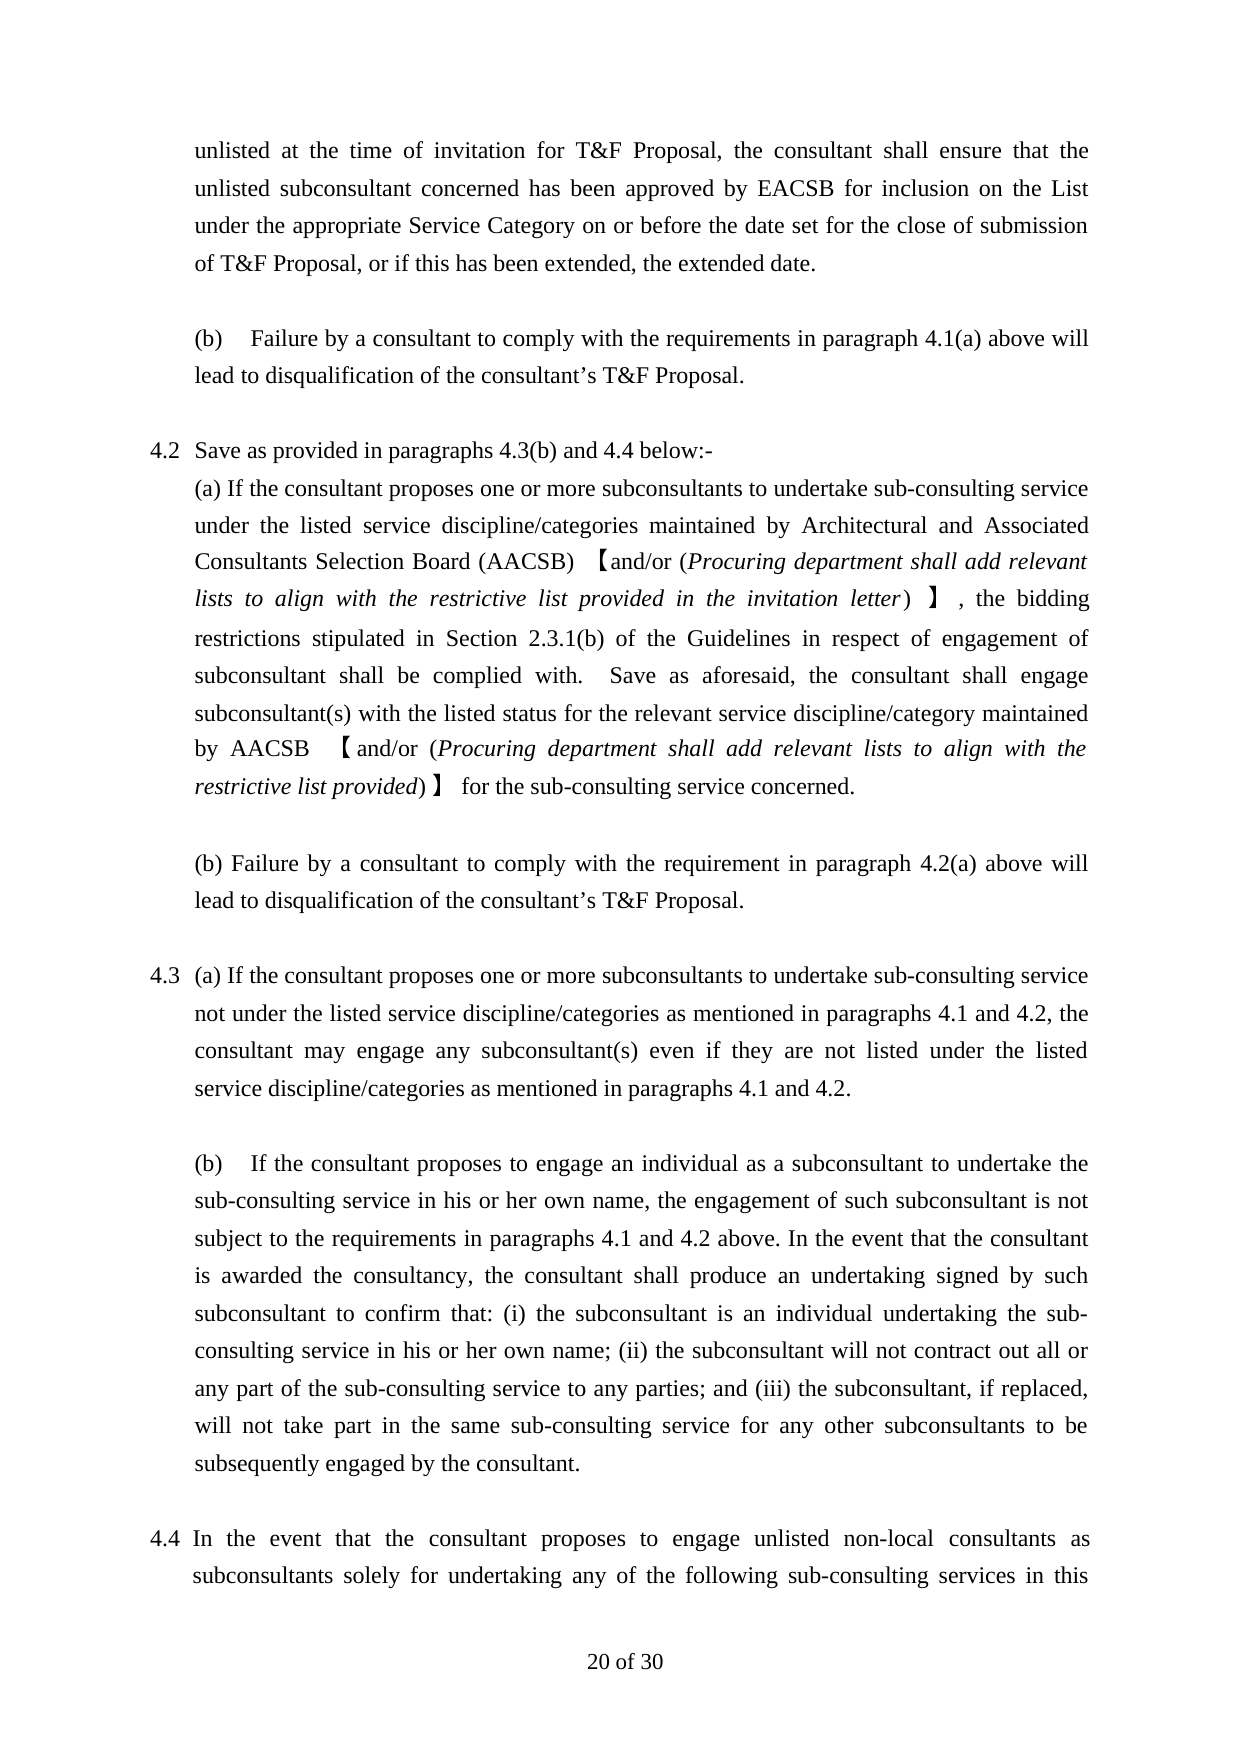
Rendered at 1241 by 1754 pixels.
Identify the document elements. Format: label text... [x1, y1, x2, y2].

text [150, 1514, 1090, 1589]
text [194, 126, 1090, 276]
text (a) If the consultant proposes one or more subconsultants to undertake sub-consulting service under the listed service discipline/categories maintained by Architectural and Associated Consultants Selection Board (AACSB) 【and/or (Procuring department shall add relevant lists to align with the restrictive list provided in the invitation letter) 】, the bidding restrictions stipulated in Section 2.3.1(b) of the Guidelines in respect of engagement of subconsultant shall be complied with. Save as aforesaid, the consultant shall engage subconsultant(s) with the listed status for the relevant service discipline/category maintained by AACSB 【and/or (Procuring department shall add relevant lists to align with the restrictive list provided) 】 for the sub-consulting service concerned. [194, 464, 1090, 801]
text (b) Failure by a consultant to comply with the requirements in paragraph 4.1(a) above will lead to disqualification of the consultant’s T&F Proposal. [150, 314, 1090, 389]
text 4.2 Save as provided in paragraphs 4.3(b) and 4.4 below:- [150, 426, 1090, 464]
text 4.3 (a) If the consultant proposes one or more subconsultants to undertake sub-consulting service not under the listed service discipline/categories as mentioned in paragraphs 4.1 and 4.2, the consultant may engage any subconsultant(s) even if they are not listed under the listed service discipline/categories as mentioned in paragraphs 4.1 and 4.2. [150, 951, 1090, 1101]
text (b) Failure by a consultant to comply with the requirement in paragraph 4.2(a) above will lead to disqualification of the consultant’s T&F Proposal. [194, 839, 1090, 914]
text (b) If the consultant proposes to engage an individual as a subconsultant to undertake the sub-consulting service in his or her own name, the engagement of such subconsultant is not subject to the requirements in paragraphs 4.1 and 4.2 above. In the event that the consultant is awarded the consultancy, the consultant shall produce an undertaking signed by such subconsultant to confirm that: (i) the subconsultant is an individual undertaking the sub-consulting service in his or her own name; (ii) the subconsultant will not contract out all or any part of the sub-consulting service to any parties; and (iii) the subconsultant, if replaced, will not take part in the same sub-consulting service for any other subconsultants to be subsequently engaged by the consultant. [150, 1139, 1090, 1476]
